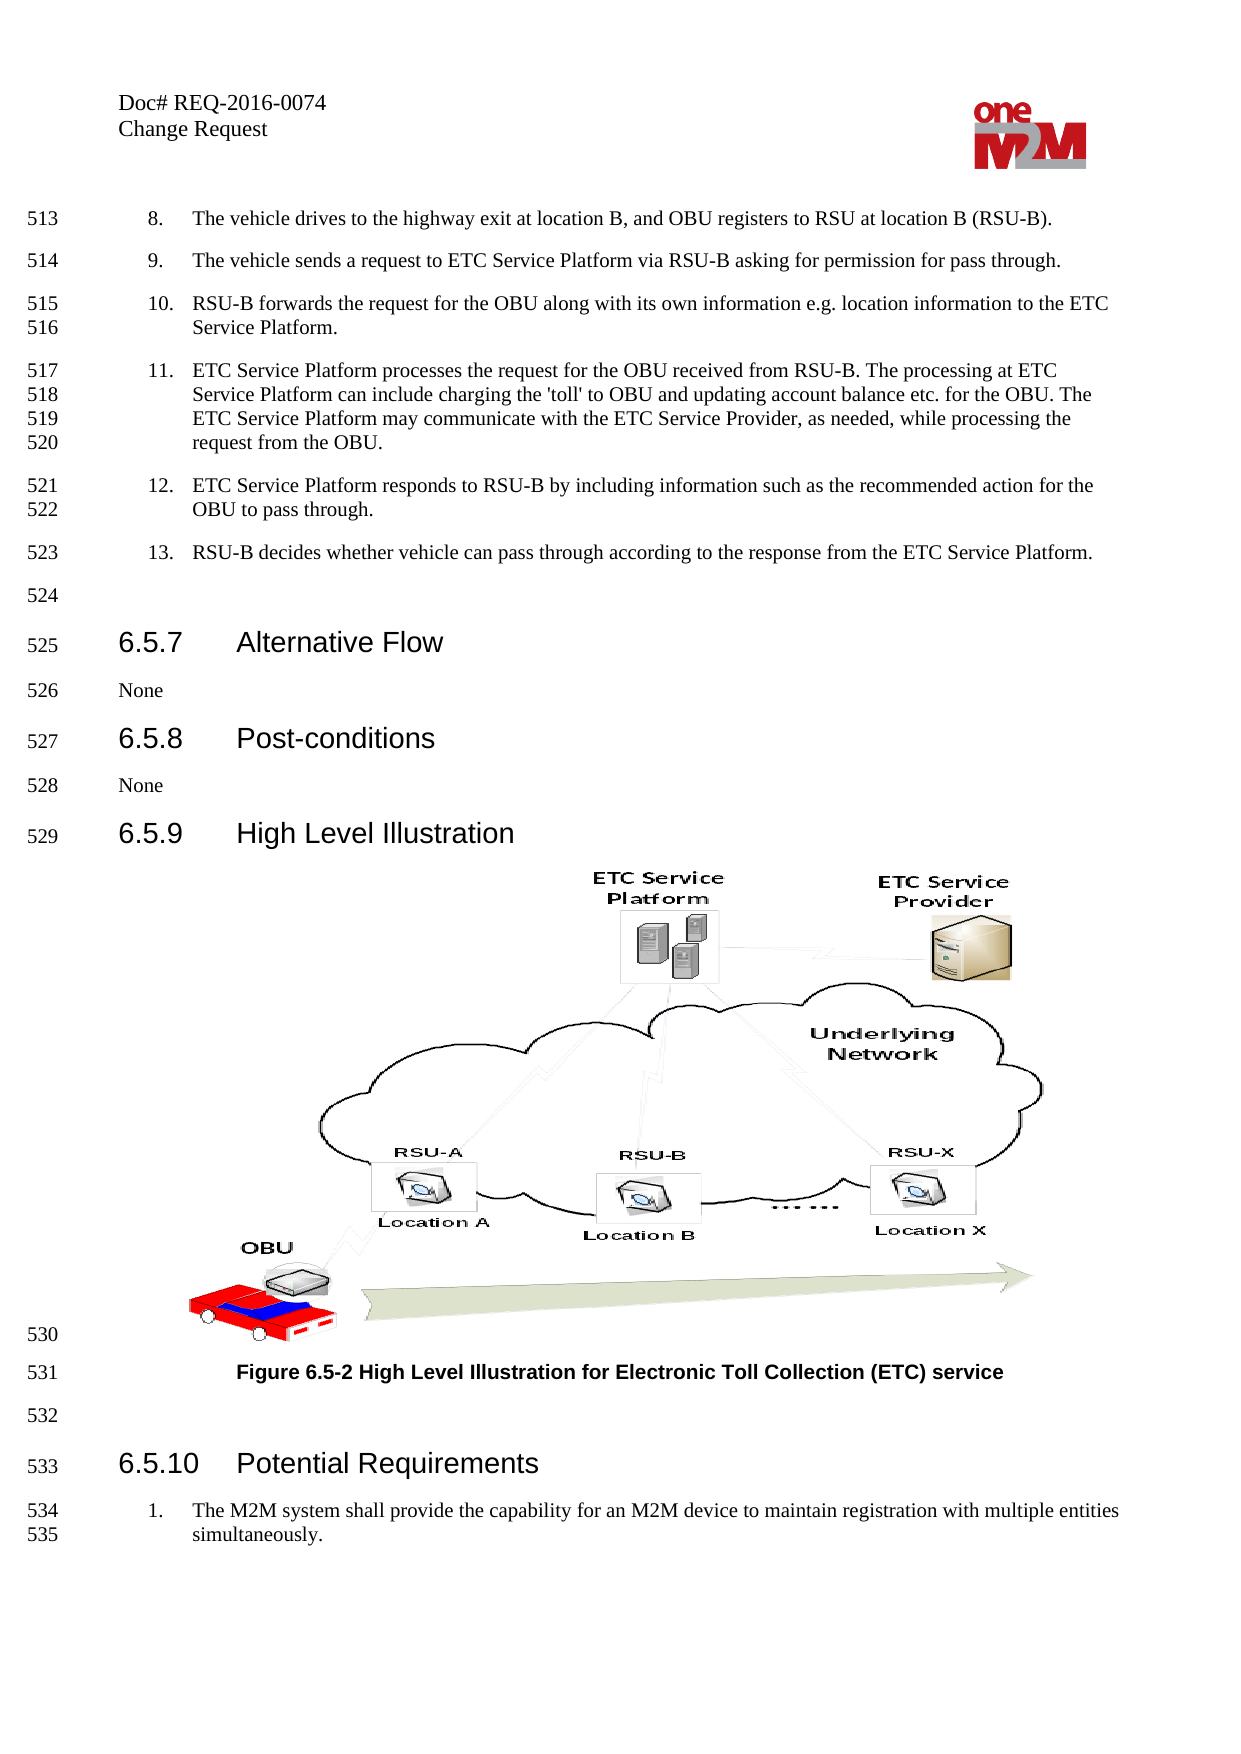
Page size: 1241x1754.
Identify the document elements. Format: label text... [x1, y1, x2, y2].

picture [960, 88, 1100, 184]
subtitle 6.5.7 Alternative Flow [118, 626, 1122, 659]
subtitle 6.5.10 Potential Requirements [118, 1446, 1122, 1479]
list The vehicle sends a request to ETC Service Platform via RSU-B asking for permission for pass through. [148, 248, 1122, 272]
text None [118, 773, 1122, 797]
text None [118, 678, 1122, 702]
subtitle 6.5.9 High Level Illustration [118, 816, 1122, 849]
list The vehicle drives to the highway exit at location B, and OBU registers to RSU at location B (RSU-B). [148, 206, 1122, 229]
text Figure 6.5-2 High Level Illustration for Electronic Toll Collection (ETC) service [118, 1360, 1122, 1384]
list ETC Service Platform responds to RSU-B by including information such as the recommended action for the OBU to pass through. [148, 473, 1122, 521]
list RSU-B forwards the request for the OBU along with its own information e.g. location information to the ETC Service Platform. [148, 291, 1122, 339]
list The M2M system shall provide the capability for an M2M device to maintain registration with multiple entities simultaneously. [148, 1498, 1122, 1546]
list ETC Service Platform processes the request for the OBU received from RSU-B. The processing at ETC Service Platform can include charging the 'toll' to OBU and updating account balance etc. for the OBU. The ETC Service Platform may communicate with the ETC Service Provider, as needed, while processing the request from the OBU. [148, 358, 1122, 454]
list RSU-B decides whether vehicle can pass through according to the response from the ETC Service Platform. [148, 540, 1122, 564]
subtitle 6.5.8 Post-conditions [118, 721, 1122, 754]
